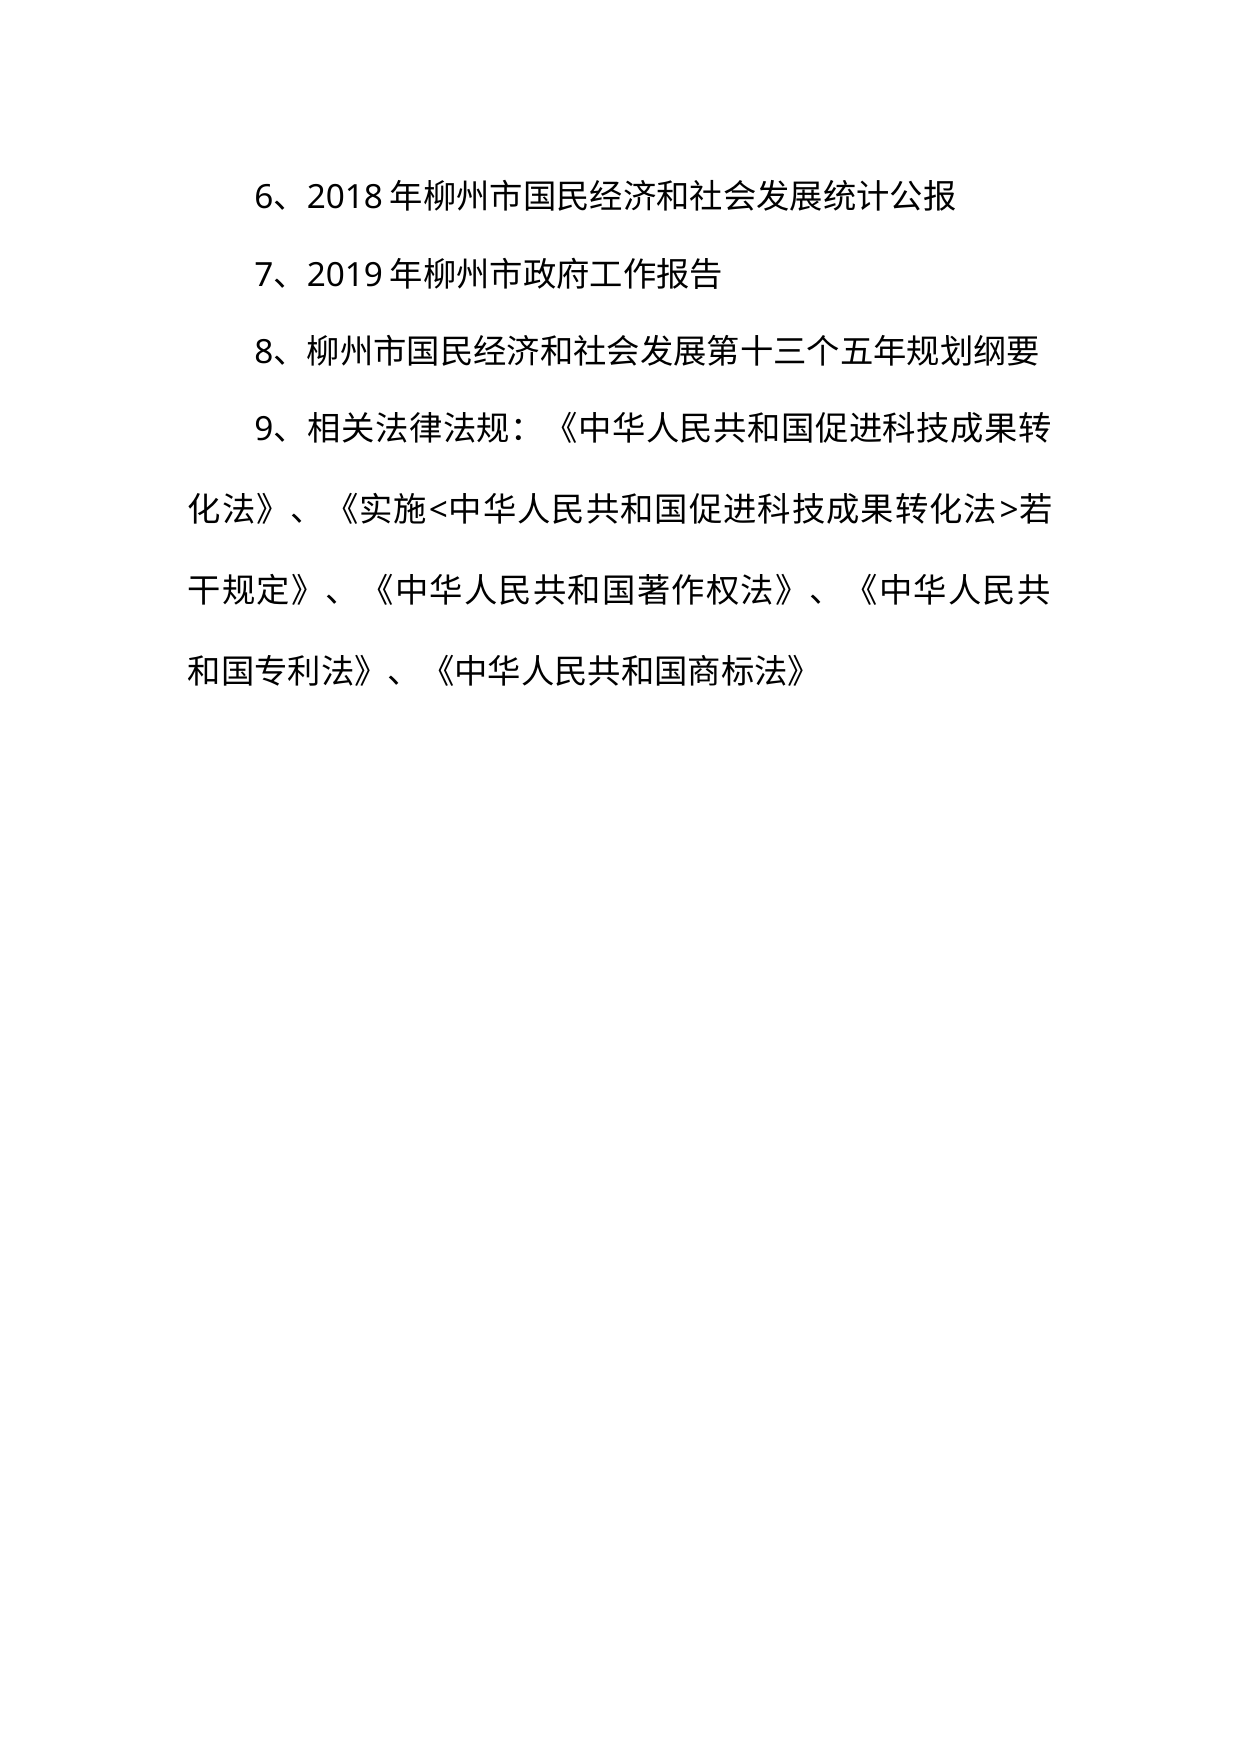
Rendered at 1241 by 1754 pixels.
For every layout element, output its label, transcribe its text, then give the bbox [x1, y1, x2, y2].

text 9、相关法律法规：《中华人民共和国促进科技成果转化法》、《实施<中华人民共和国促进科技成果转化法>若干规定》、《中华人民共和国著作权法》、《中华人民共和国专利法》、《中华人民共和国商标法》 [187, 393, 1053, 702]
text 6、2018年柳州市国民经济和社会发展统计公报 [187, 162, 1053, 227]
text 7、2019年柳州市政府工作报告 [187, 239, 1053, 304]
text 8、柳州市国民经济和社会发展第十三个五年规划纲要 [187, 316, 1053, 381]
